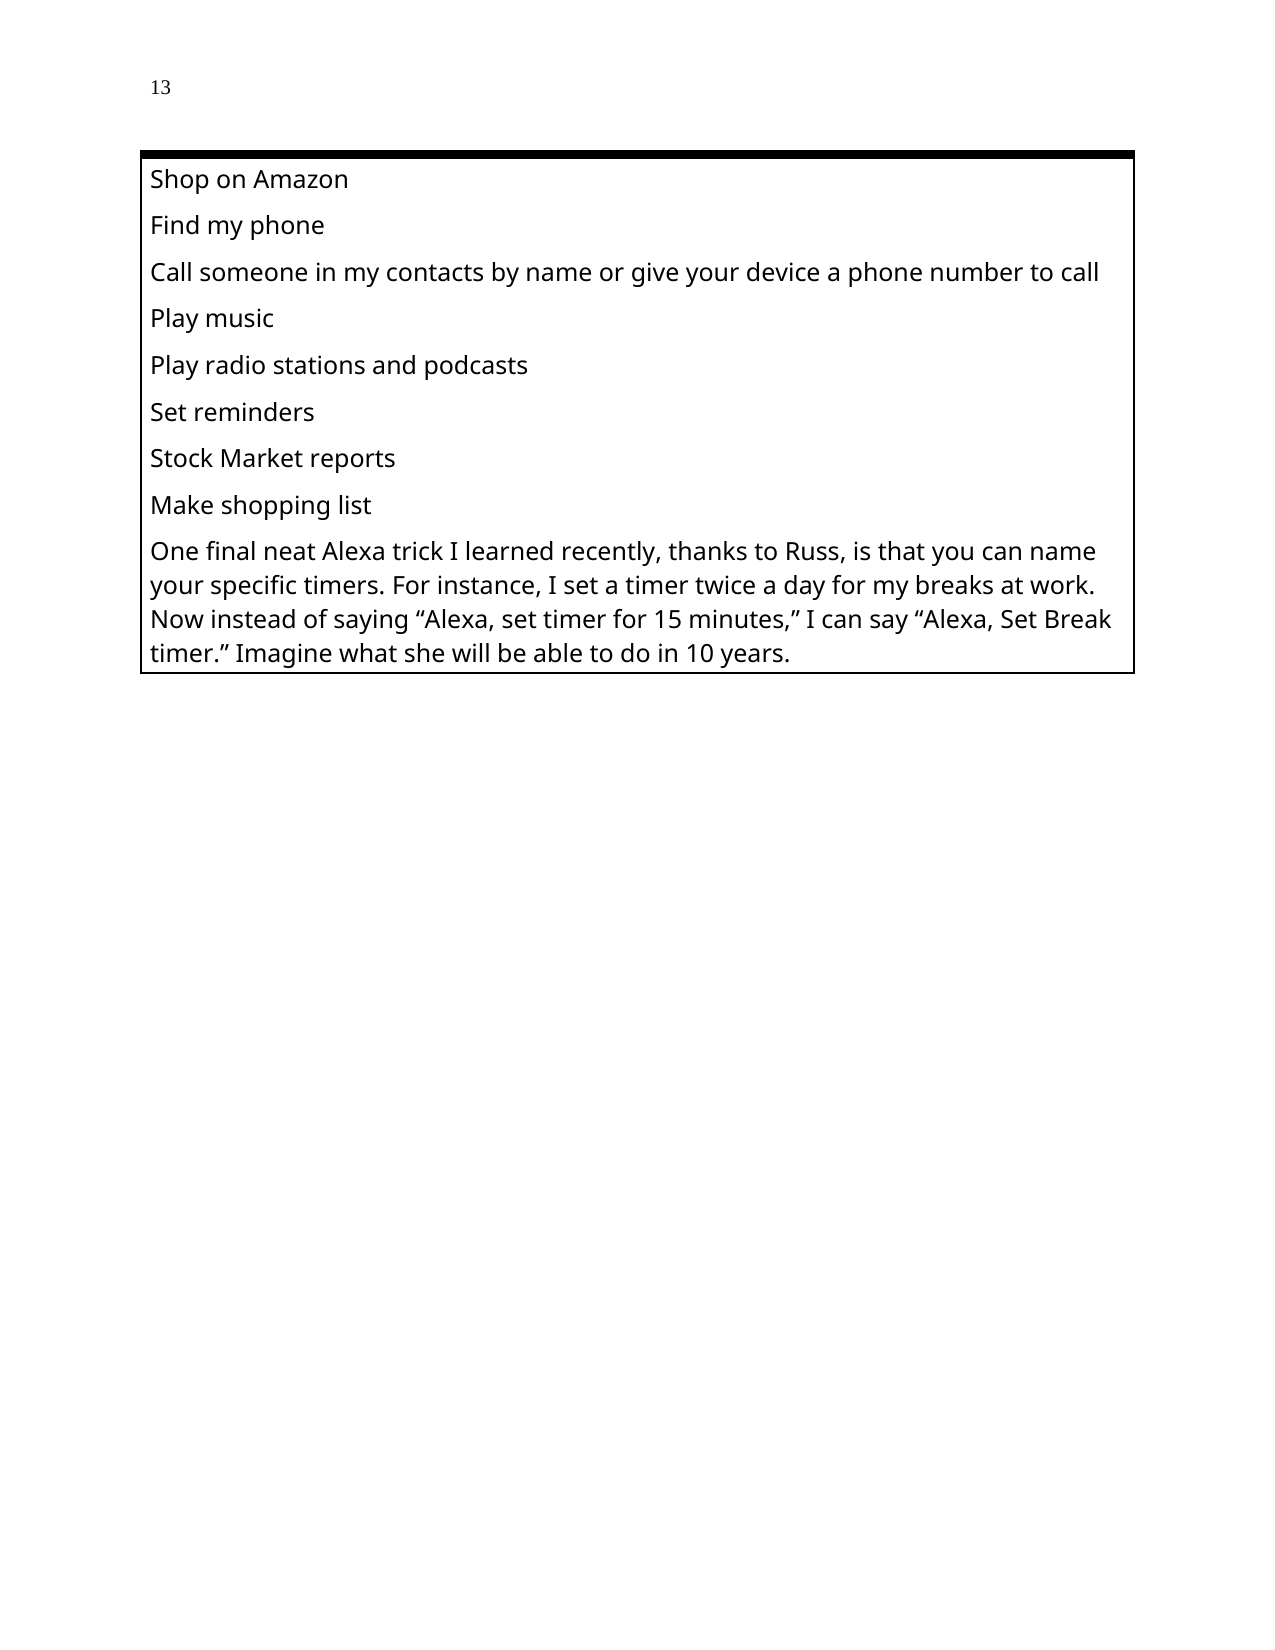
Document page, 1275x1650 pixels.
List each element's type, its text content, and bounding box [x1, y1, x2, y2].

text Make shopping list [142, 476, 1133, 521]
text Shop on Amazon [142, 159, 1133, 196]
text One final neat Alexa trick I learned recently, thanks to Russ, is that you can name your specific timers. For instance, I set a timer twice a day for my breaks at work. Now instead of saying “Alexa, set timer for 15 minutes,” I can say “Alexa, Set Break timer.” Imagine what she will be able to do in 10 years. [142, 522, 1133, 672]
text Play music [142, 290, 1133, 335]
text Call someone in my contacts by name or give your device a phone number to call [142, 243, 1133, 289]
text Find my phone [142, 197, 1133, 242]
text Set reminders [142, 383, 1133, 428]
text Stock Market reports [142, 429, 1133, 475]
text Play radio stations and podcasts [142, 336, 1133, 382]
